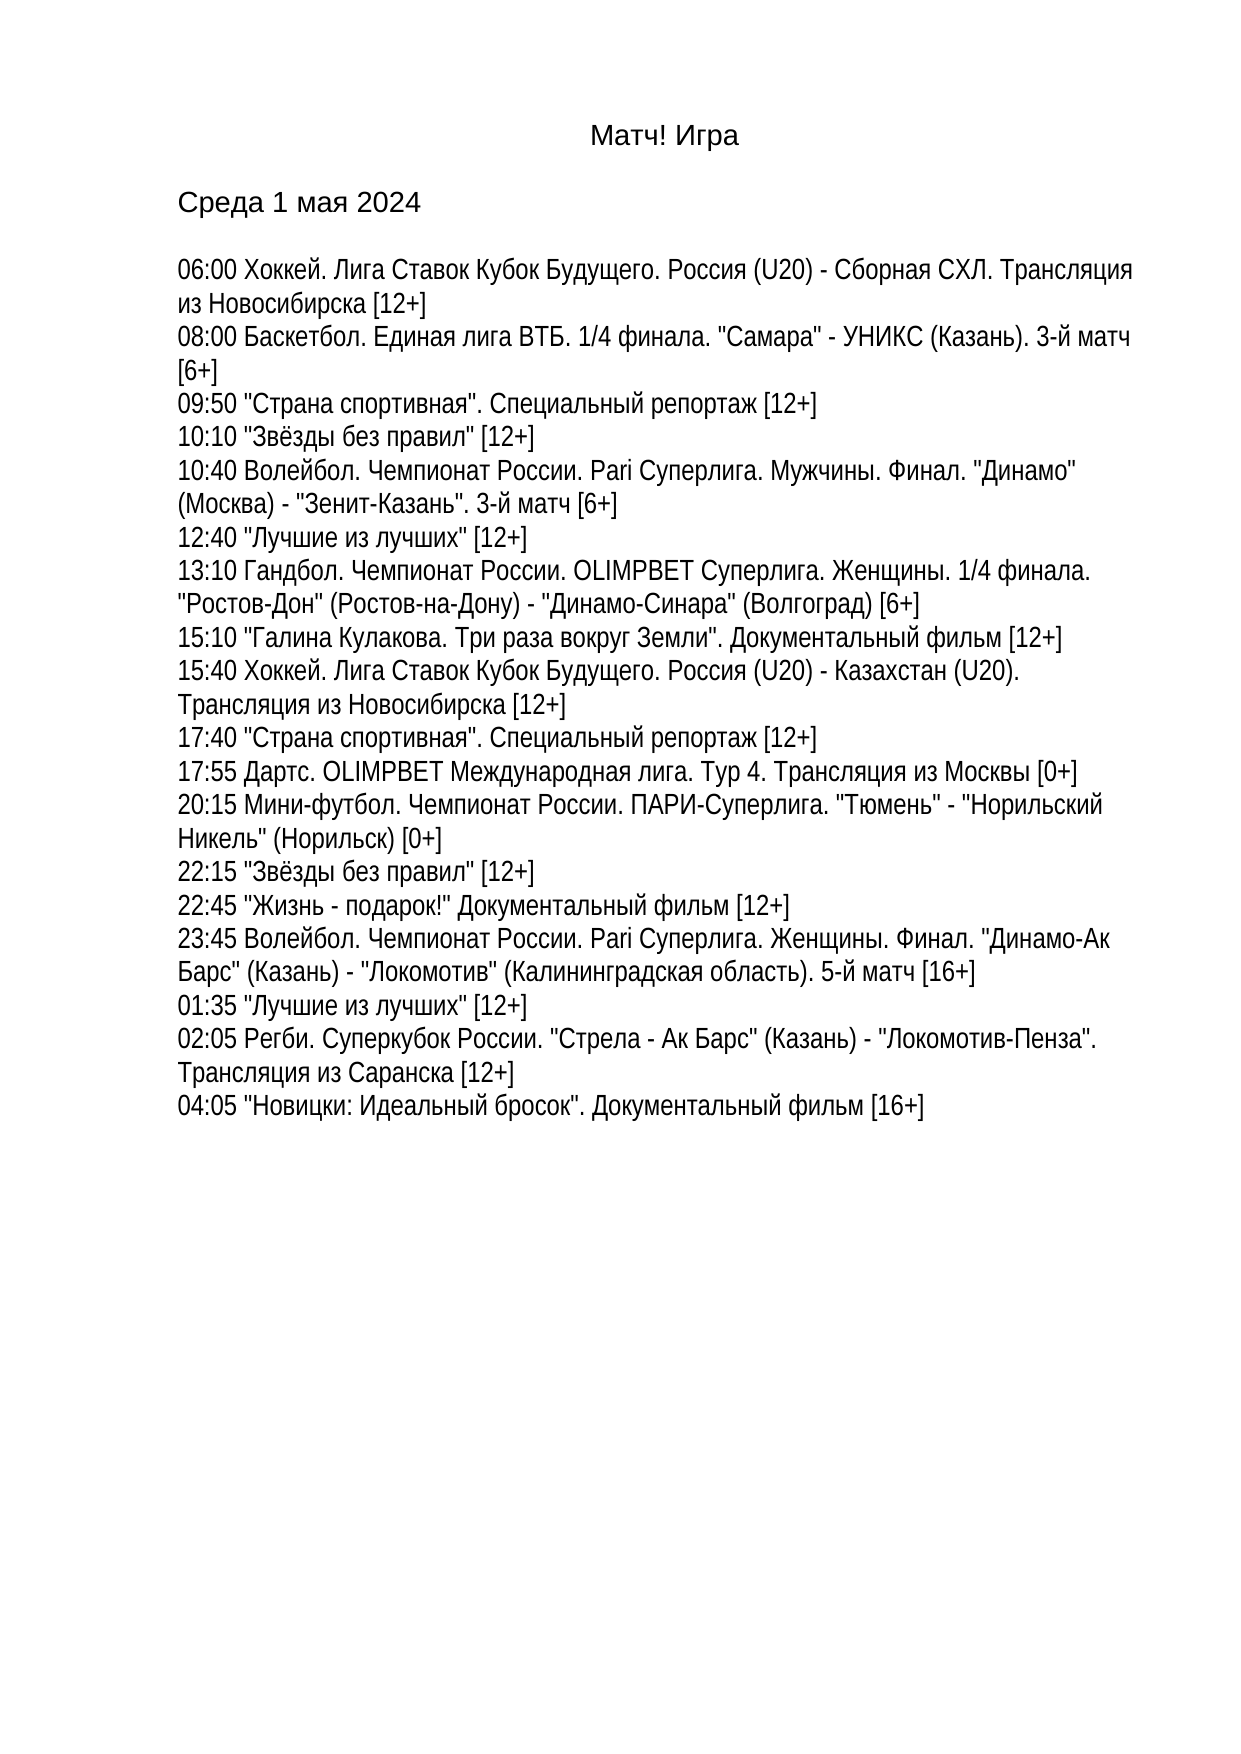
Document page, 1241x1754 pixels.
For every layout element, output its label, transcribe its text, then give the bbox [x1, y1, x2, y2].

text 02:05 Регби. Суперкубок России. "Стрела - Ак Барс" (Казань) - "Локомотив-Пенза". Трансляция из Саранска [12+] [177, 1021, 1152, 1088]
text 10:10 "Звёзды без правил" [12+] [177, 419, 1152, 453]
text 22:45 "Жизнь - подарок!" Документальный фильм [12+] [177, 888, 1152, 921]
text 17:55 Дартс. OLIMPBET Международная лига. Тур 4. Трансляция из Москвы [0+] [177, 754, 1152, 787]
text 06:00 Хоккей. Лига Ставок Кубок Будущего. Россия (U20) - Сборная СХЛ. Трансляция из Новосибирска [12+] [177, 252, 1152, 319]
text 20:15 Мини-футбол. Чемпионат России. ПАРИ-Суперлига. "Тюмень" - "Норильский Никель" (Норильск) [0+] [177, 787, 1152, 854]
text Матч! Игра [177, 118, 1152, 152]
text 23:45 Волейбол. Чемпионат России. Pari Суперлига. Женщины. Финал. "Динамо-Ак Барс" (Казань) - "Локомотив" (Калининградская область). 5-й матч [16+] [177, 921, 1152, 988]
text 22:15 "Звёзды без правил" [12+] [177, 854, 1152, 888]
text 09:50 "Страна спортивная". Специальный репортаж [12+] [177, 386, 1152, 419]
text 12:40 "Лучшие из лучших" [12+] [177, 520, 1152, 553]
text 08:00 Баскетбол. Единая лига ВТБ. 1/4 финала. "Самара" - УНИКС (Казань). 3-й матч [6+] [177, 319, 1152, 386]
text 04:05 "Новицки: Идеальный бросок". Документальный фильм [16+] [177, 1088, 1152, 1122]
text 10:40 Волейбол. Чемпионат России. Pari Суперлига. Мужчины. Финал. "Динамо" (Москва) - "Зенит-Казань". 3-й матч [6+] [177, 453, 1152, 520]
text 17:40 "Страна спортивная". Специальный репортаж [12+] [177, 720, 1152, 754]
text 15:10 "Галина Кулакова. Три раза вокруг Земли". Документальный фильм [12+] [177, 620, 1152, 653]
text Среда 1 мая 2024 [177, 185, 1152, 219]
text 15:40 Хоккей. Лига Ставок Кубок Будущего. Россия (U20) - Казахстан (U20). Трансляция из Новосибирска [12+] [177, 653, 1152, 720]
text 13:10 Гандбол. Чемпионат России. OLIMPBET Суперлига. Женщины. 1/4 финала. "Ростов-Дон" (Ростов-на-Дону) - "Динамо-Синара" (Волгоград) [6+] [177, 553, 1152, 620]
text 01:35 "Лучшие из лучших" [12+] [177, 988, 1152, 1021]
